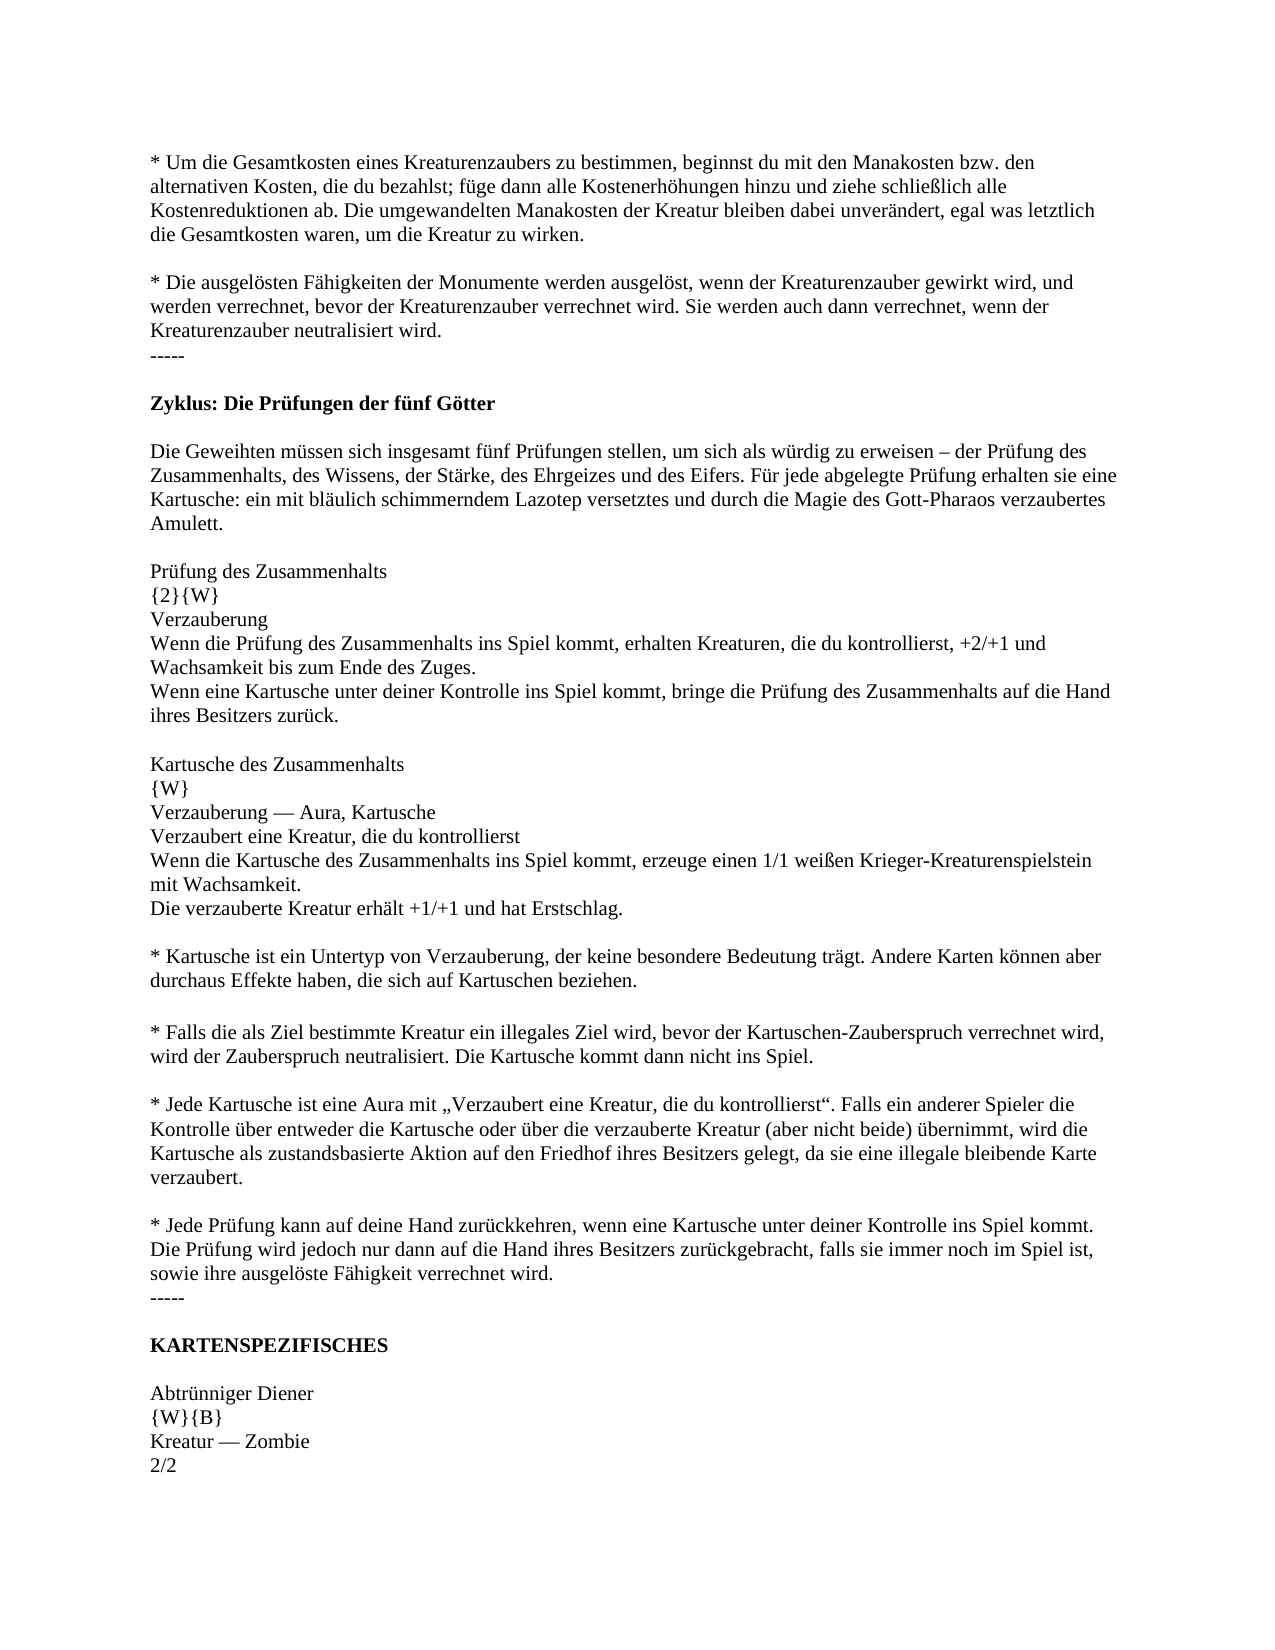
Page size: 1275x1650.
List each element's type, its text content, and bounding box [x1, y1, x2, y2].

text * Um die Gesamtkosten eines Kreaturenzaubers zu bestimmen, beginnst du mit den Manakosten bzw. den alternativen Kosten, die du bezahlst; füge dann alle Kostenerhöhungen hinzu und ziehe schließlich alle Kostenreduktionen ab. Die umgewandelten Manakosten der Kreatur bleiben dabei unverändert, egal was letztlich die Gesamtkosten waren, um die Kreatur zu wirken. * Die ausgelösten Fähigkeiten der Monumente werden ausgelöst, wenn der Kreaturenzauber gewirkt wird, und werden verrechnet, bevor der Kreaturenzauber verrechnet wird. Sie werden auch dann verrechnet, wenn der Kreaturenzauber neutralisiert wird. [150, 150, 1125, 342]
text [150, 1381, 1125, 1477]
text Die Geweihten müssen sich insgesamt fünf Prüfungen stellen, um sich als würdig zu erweisen – der Prüfung des Zusammenhalts, des Wissens, der Stärke, des Ehrgeizes und des Eifers. Für jede abgelegte Prüfung erhalten sie eine Kartusche: ein mit bläulich schimmerndem Lazotep versetztes und durch die Magie des Gott-Pharaos verzaubertes Amulett. [150, 439, 1125, 535]
text * Falls die als Ziel bestimmte Kreatur ein illegales Ziel wird, bevor der Kartuschen-Zauberspruch verrechnet wird, wird der Zauberspruch neutralisiert. Die Kartusche kommt dann nicht ins Spiel. [150, 1020, 1125, 1068]
text ----- [150, 1285, 1125, 1309]
subtitle KARTENSPEZIFISCHES [150, 1333, 1125, 1357]
text Kartusche des Zusammenhalts {W} Verzauberung — Aura, Kartusche Verzaubert eine Kreatur, die du kontrollierst Wenn die Kartusche des Zusammenhalts ins Spiel kommt, erzeuge einen 1/1 weißen Krieger-Kreaturenspielstein mit Wachsamkeit. Die verzauberte Kreatur erhält +1/+1 und hat Erstschlag. [150, 752, 1125, 920]
subtitle Zyklus: Die Prüfungen der fünf Götter [150, 391, 1125, 415]
text * Kartusche ist ein Untertyp von Verzauberung, der keine besondere Bedeutung trägt. Andere Karten können aber durchaus Effekte haben, die sich auf Kartuschen beziehen. [150, 920, 1125, 1020]
text ----- [150, 342, 1125, 367]
text * Jede Kartusche ist eine Aura mit „Verzaubert eine Kreatur, die du kontrollierst“. Falls ein anderer Spieler die Kontrolle über entweder die Kartusche oder über die verzauberte Kreatur (aber nicht beide) übernimmt, wird die Kartusche als zustandsbasierte Aktion auf den Friedhof ihres Besitzers gelegt, da sie eine illegale bleibende Karte verzaubert. * Jede Prüfung kann auf deine Hand zurückkehren, wenn eine Kartusche unter deiner Kontrolle ins Spiel kommt. Die Prüfung wird jedoch nur dann auf die Hand ihres Besitzers zurückgebracht, falls sie immer noch im Spiel ist, sowie ihre ausgelöste Fähigkeit verrechnet wird. [150, 1092, 1125, 1285]
text Prüfung des Zusammenhalts {2}{W} Verzauberung Wenn die Prüfung des Zusammenhalts ins Spiel kommt, erhalten Kreaturen, die du kontrollierst, +2/+1 und Wachsamkeit bis zum Ende des Zuges. Wenn eine Kartusche unter deiner Kontrolle ins Spiel kommt, bringe die Prüfung des Zusammenhalts auf die Hand ihres Besitzers zurück. [150, 559, 1125, 727]
